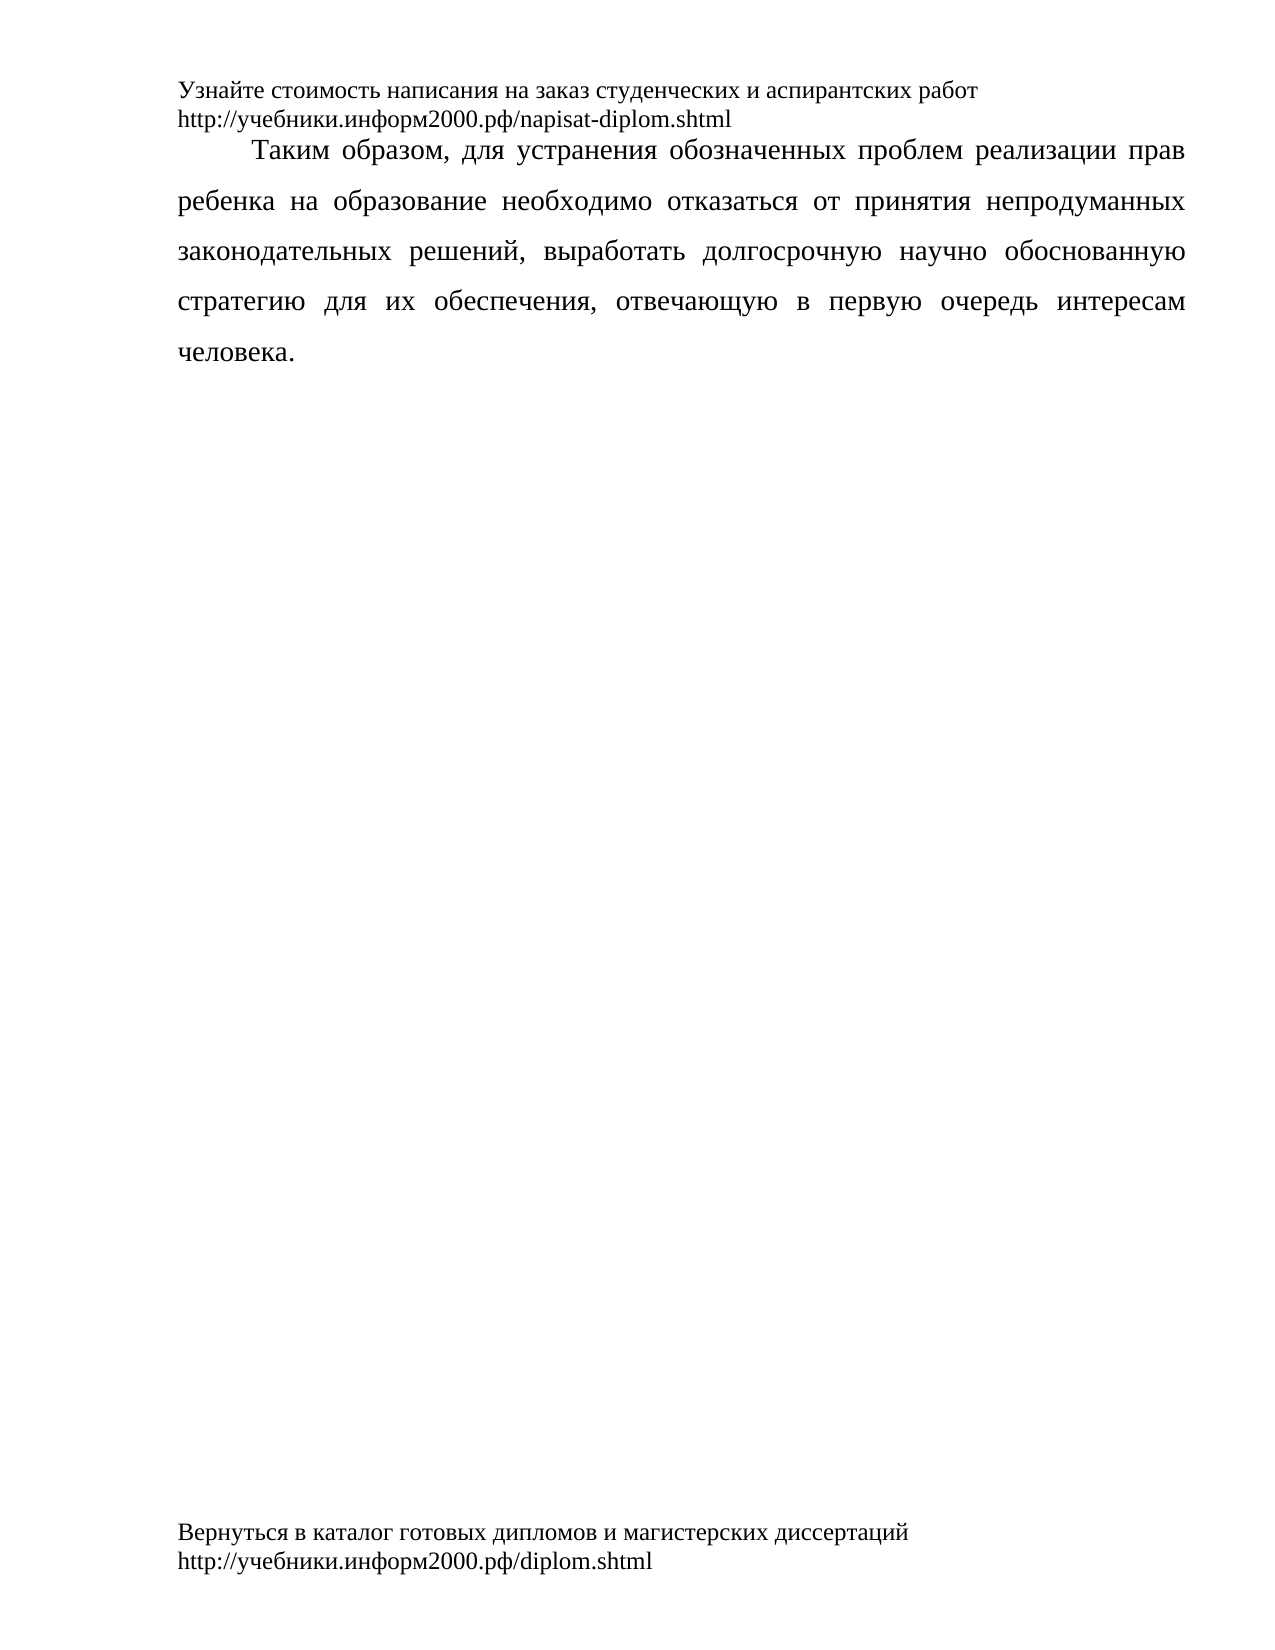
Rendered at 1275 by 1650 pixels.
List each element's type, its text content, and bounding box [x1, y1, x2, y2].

text Таким образом, для устранения обозначенных проблем реализации прав ребенка на образование необходимо отказаться от принятия непродуманных законодательных решений, выработать долгосрочную научно обоснованную стратегию для их обеспечения, отвечающую в первую очередь интересам человека. [177, 132, 1186, 367]
